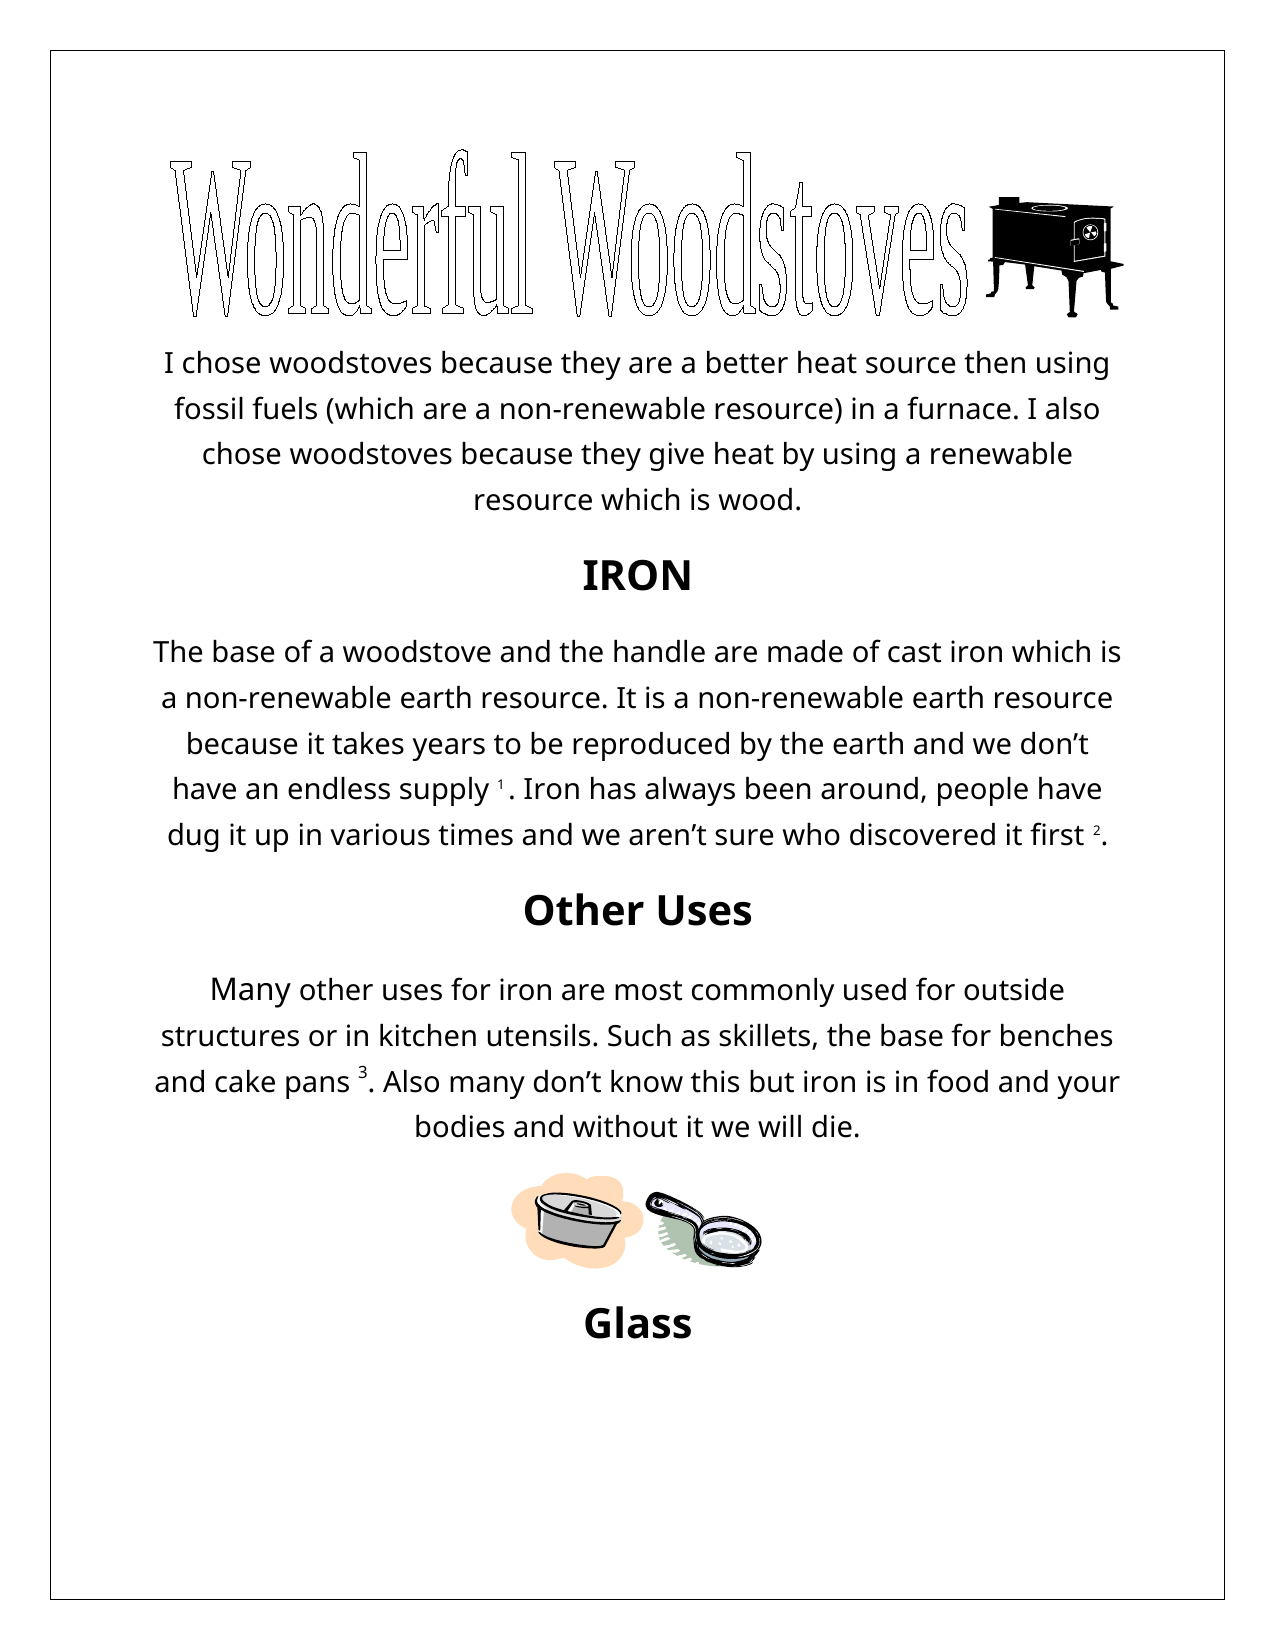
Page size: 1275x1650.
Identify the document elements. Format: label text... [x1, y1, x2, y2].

text The base of a woodstove and the handle are made of cast iron which is a non-renewable earth resource. It is a non-renewable earth resource because it takes years to be reproduced by the earth and we don’t have an endless supply 1 . Iron has always been around, people have dug it up in various times and we aren’t sure who discovered it first 2. [150, 632, 1125, 854]
text Glass [150, 1294, 1125, 1351]
text Other Uses [150, 881, 1125, 937]
text IRON [150, 546, 1125, 602]
text I chose woodstoves because they are a better heat source then using fossil fuels (which are a non-renewable resource) in a furnace. I also chose woodstoves because they give heat by using a renewable resource which is wood. [150, 342, 1125, 519]
text Many other uses for iron are most commonly used for outside structures or in kitchen utensils. Such as skillets, the base for benches and cake pans 3. Also many don’t know this but iron is in food and your bodies and without it we will die. [150, 967, 1125, 1146]
